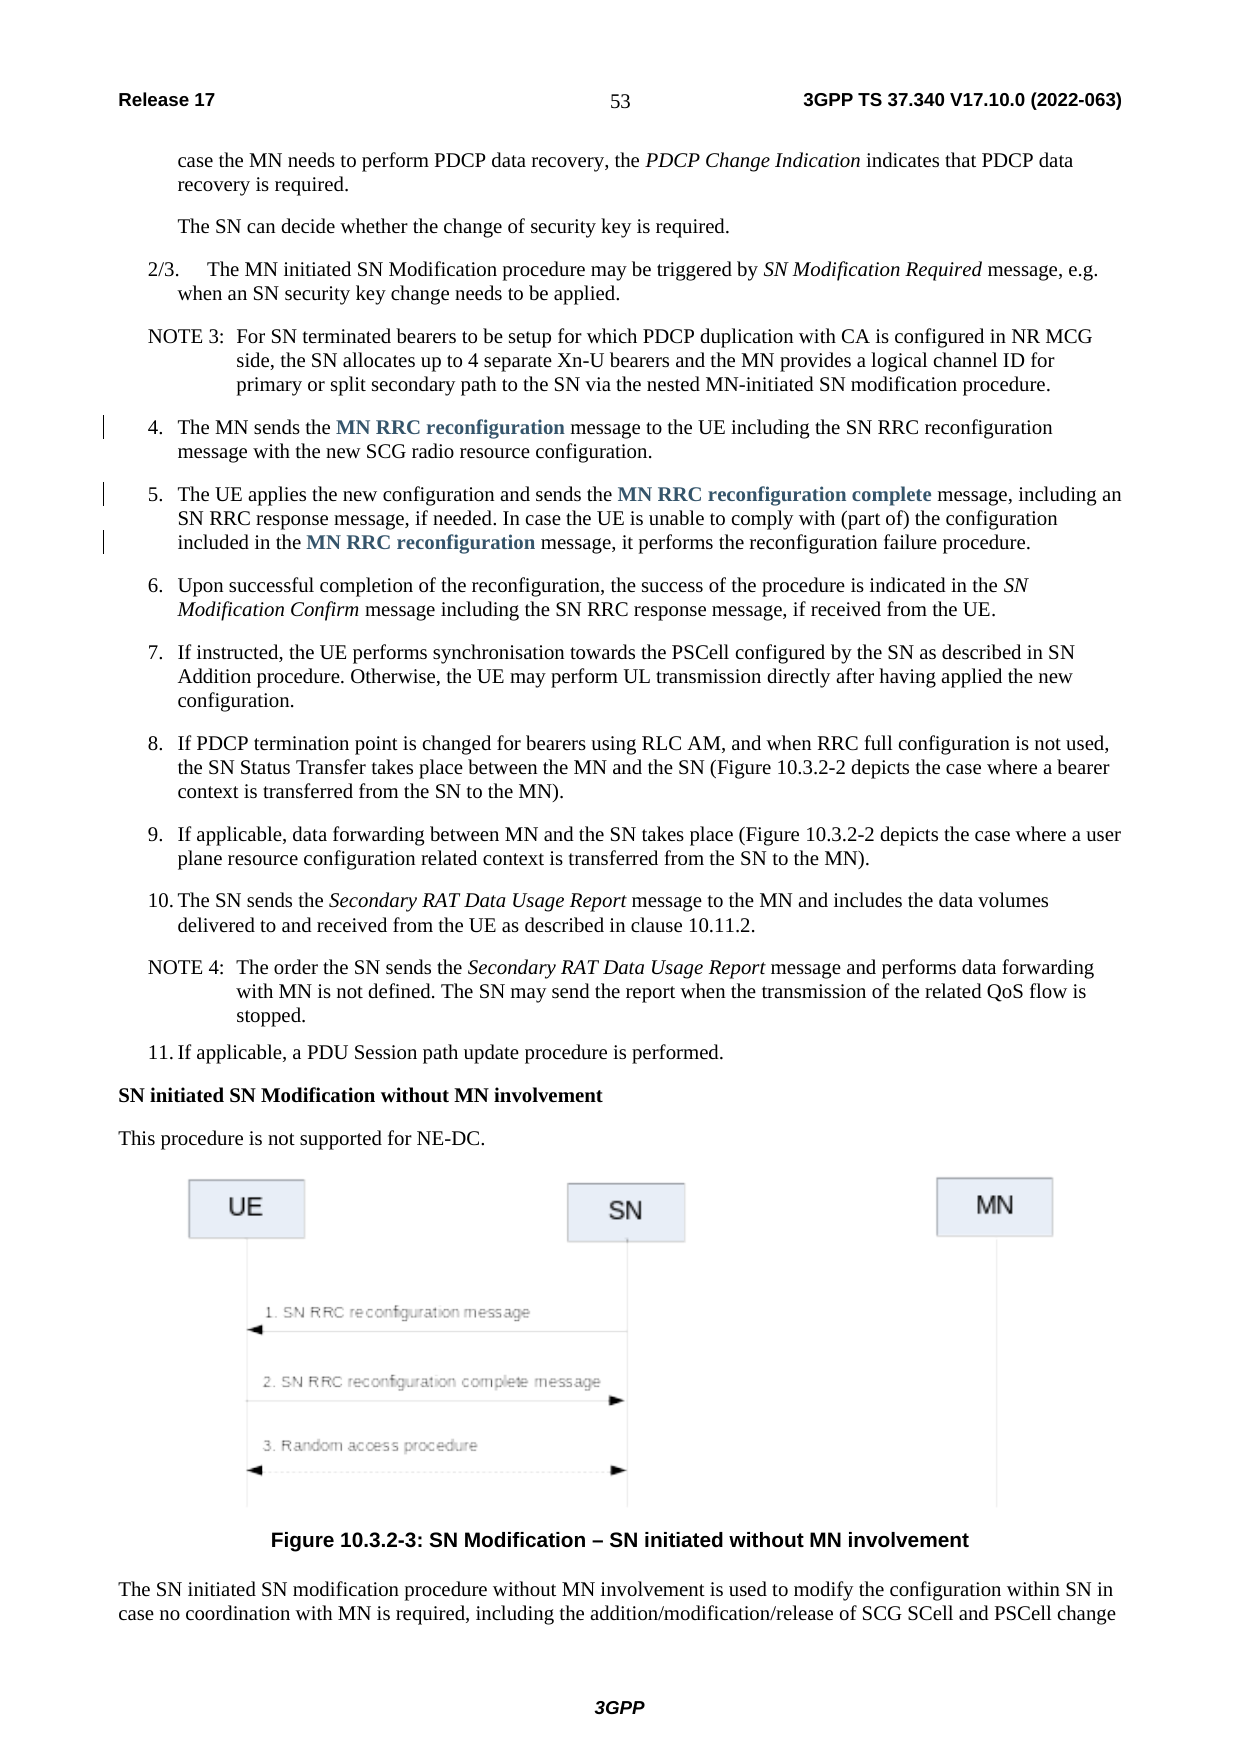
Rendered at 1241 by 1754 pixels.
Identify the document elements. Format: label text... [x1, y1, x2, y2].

text 8. If PDCP termination point is changed for bearers using RLC AM, and when RRC full configuration is not used, the SN Status Transfer takes place between the MN and the SN (Figure 10.3.2-2 depicts the case where a bearer context is transferred from the SN to the MN). [148, 731, 1122, 803]
text 2/3. The MN initiated SN Modification procedure may be triggered by SN Modification Required message, e.g. when an SN security key change needs to be applied. [148, 257, 1122, 305]
text NOTE 4: The order the SN sends the Secondary RAT Data Usage Report message and performs data forwarding with MN is not defined. The SN may send the report when the transmission of the related QoS flow is stopped. [148, 955, 1122, 1027]
text 11. If applicable, a PDU Session path update procedure is performed. [148, 1040, 1122, 1064]
text 7. If instructed, the UE performs synchronisation towards the PSCell configured by the SN as described in SN Addition procedure. Otherwise, the UE may perform UL transmission directly after having applied the new configuration. [148, 640, 1122, 712]
text NOTE 3: For SN terminated bearers to be setup for which PDCP duplication with CA is configured in NR MCG side, the SN allocates up to 4 separate Xn-U bearers and the MN provides a logical channel ID for primary or split secondary path to the SN via the nested MN-initiated SN modification procedure. [148, 324, 1122, 396]
text This procedure is not supported for NE-DC. [118, 1126, 1122, 1150]
text The SN can decide whether the change of security key is required. [148, 214, 1122, 238]
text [148, 147, 1122, 196]
text 9. If applicable, data forwarding between MN and the SN takes place (Figure 10.3.2-2 depicts the case where a user plane resource configuration related context is transferred from the SN to the MN). [148, 822, 1122, 870]
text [118, 1577, 1122, 1625]
text 10. The SN sends the Secondary RAT Data Usage Report message to the MN and includes the data volumes delivered to and received from the UE as described in clause 10.11.2. [148, 888, 1122, 937]
text 5. The UE applies the new configuration and sends the MN RRC reconfiguration complete message, including an SN RRC response message, if needed. In case the UE is unable to comply with (part of) the configuration included in the MN RRC reconfiguration message, it performs the reconfiguration failure procedure. [148, 482, 1122, 554]
text Figure 10.3.2-3: SN Modification – SN initiated without MN involvement [118, 1528, 1122, 1552]
text 6. Upon successful completion of the reconfiguration, the success of the procedure is indicated in the SN Modification Confirm message including the SN RRC response message, if received from the UE. [148, 573, 1122, 621]
text 4. The MN sends the MN RRC reconfiguration message to the UE including the SN RRC reconfiguration message with the new SCG radio resource configuration. [148, 415, 1122, 463]
text SN initiated SN Modification without MN involvement [118, 1083, 1122, 1107]
